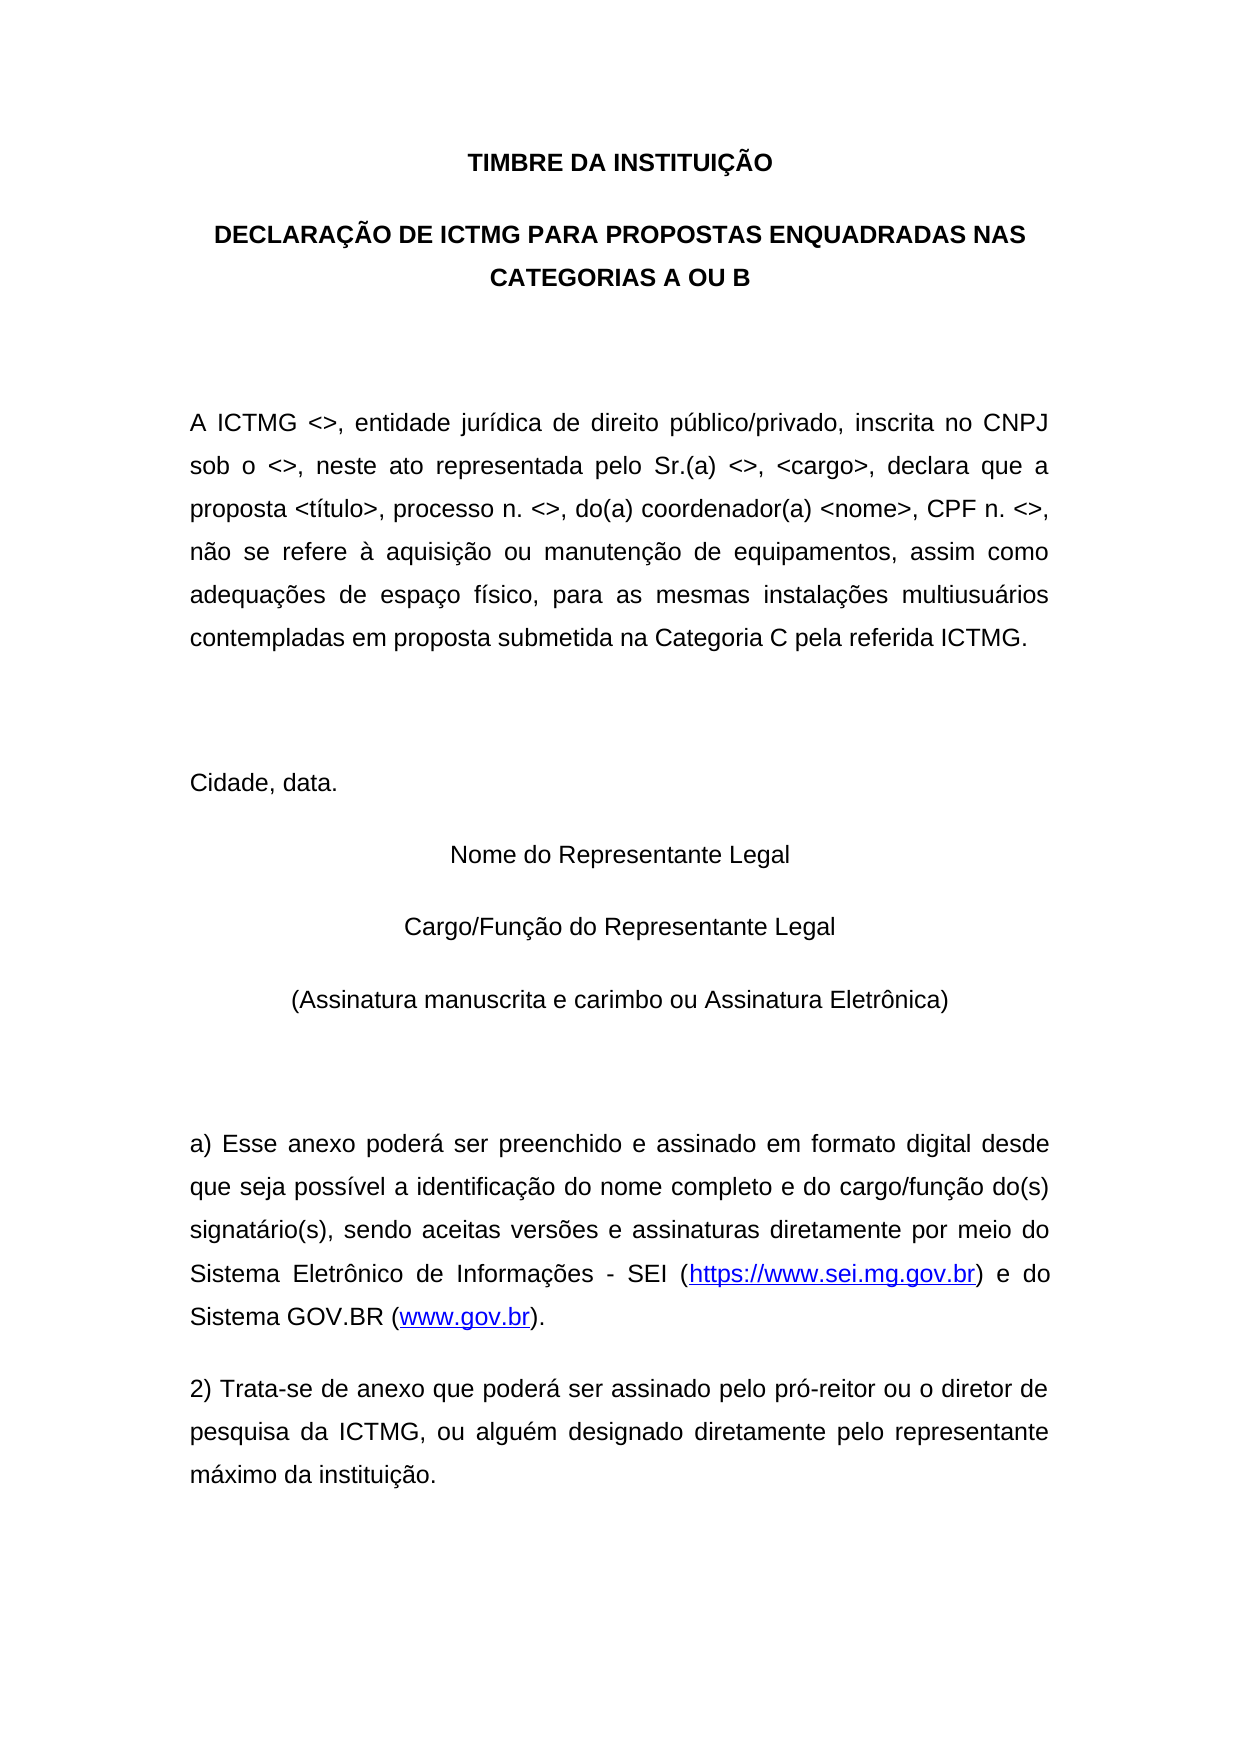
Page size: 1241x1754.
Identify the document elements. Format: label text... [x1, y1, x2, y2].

text TIMBRE DA INSTITUIÇÃO [189, 148, 1051, 176]
text DECLARAÇÃO DE ICTMG PARA PROPOSTAS ENQUADRADAS NAS CATEGORIAS A OU B [189, 220, 1051, 292]
text Cargo/Função do Representante Legal [189, 912, 1051, 941]
text Nome do Representante Legal [189, 840, 1051, 869]
text Cidade, data. [189, 768, 1051, 797]
text 2) Trata-se de anexo que poderá ser assinado pelo pró-reitor ou o diretor de pesquisa da ICTMG, ou alguém designado diretamente pelo representante máximo da instituição. [189, 1374, 1051, 1489]
text A ICTMG <>, entidade jurídica de direito público/privado, inscrita no CNPJ sob o <>, neste ato representada pelo Sr.(a) <>, <cargo>, declara que a proposta <título>, processo n. <>, do(a) coordenador(a) <nome>, CPF n. <>, não se refere à aquisição ou manutenção de equipamentos, assim como adequações de espaço físico, para as mesmas instalações multiusuários contempladas em proposta submetida na Categoria C pela referida ICTMG. [189, 408, 1051, 652]
text a) Esse anexo poderá ser preenchido e assinado em formato digital desde que seja possível a identificação do nome completo e do cargo/função do(s) signatário(s), sendo aceitas versões e assinaturas diretamente por meio do Sistema Eletrônico de Informações - SEI (https://www.sei.mg.gov.br) e do Sistema GOV.BR (www.gov.br). [189, 1129, 1051, 1331]
text (Assinatura manuscrita e carimbo ou Assinatura Eletrônica) [189, 985, 1051, 1013]
